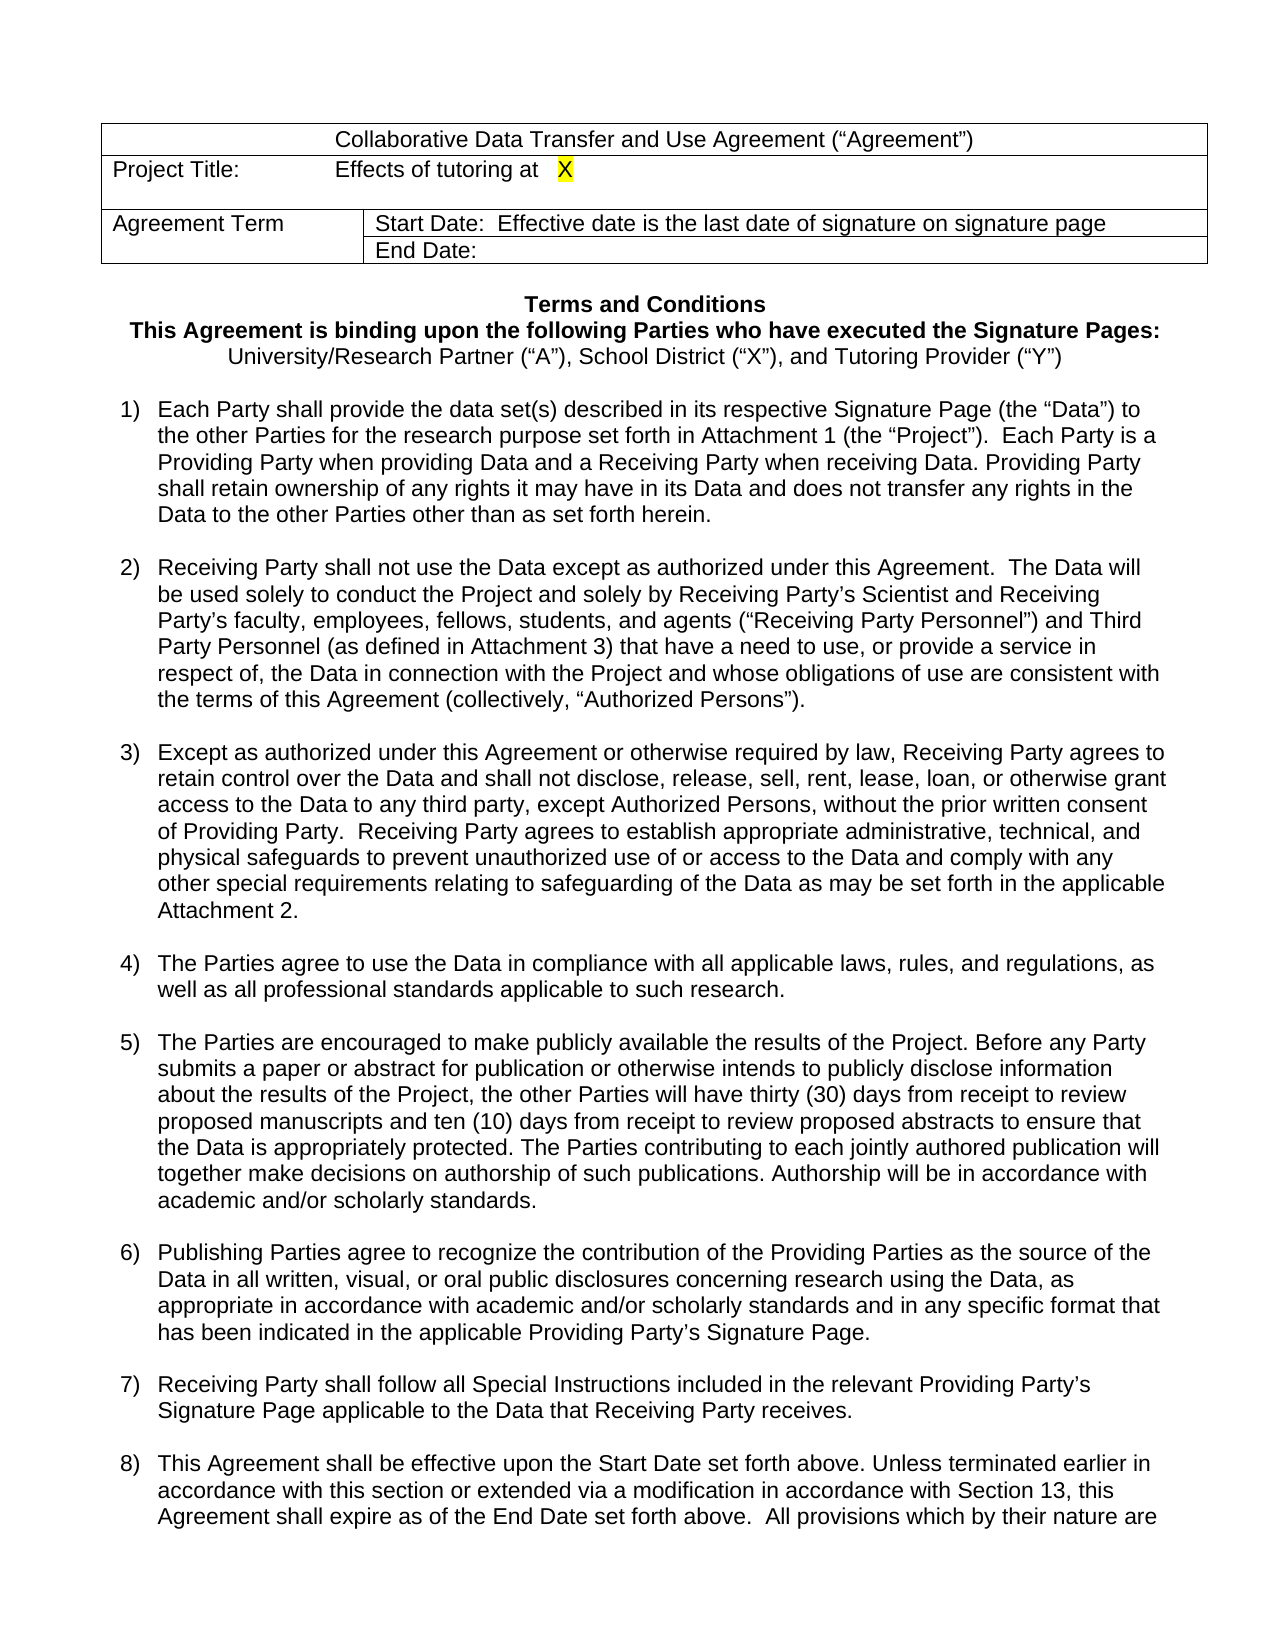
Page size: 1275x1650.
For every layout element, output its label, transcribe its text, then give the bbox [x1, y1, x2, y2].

text University/Research Partner (“A”), School District (“X”), and Tutoring Provider (“Y”) [120, 343, 1170, 370]
list Publishing Parties agree to recognize the contribution of the Providing Parties as the source of the Data in all written, visual, or oral public disclosures concerning research using the Data, as appropriate in accordance with academic and/or scholarly standards and in any specific format that has been indicated in the applicable Providing Party’s Signature Page. [120, 1239, 1170, 1345]
list Except as authorized under this Agreement or otherwise required by law, Receiving Party agrees to retain control over the Data and shall not disclose, release, sell, rent, lease, loan, or otherwise grant access to the Data to any third party, except Authorized Persons, without the prior written consent of Providing Party. Receiving Party agrees to establish appropriate administrative, technical, and physical safeguards to prevent unauthorized use of or access to the Data and comply with any other special requirements relating to safeguarding of the Data as may be set forth in the applicable Attachment 2. [120, 739, 1170, 923]
list Receiving Party shall follow all Special Instructions included in the relevant Providing Party’s Signature Page applicable to the Data that Receiving Party receives. [120, 1371, 1170, 1424]
list The Parties agree to use the Data in compliance with all applicable laws, rules, and regulations, as well as all professional standards applicable to such research. [120, 949, 1170, 1002]
list Receiving Party shall not use the Data except as authorized under this Agreement. The Data will be used solely to conduct the Project and solely by Receiving Party’s Scientist and Receiving Party’s faculty, employees, fellows, students, and agents (“Receiving Party Personnel”) and Third Party Personnel (as defined in Attachment 3) that have a need to use, or provide a service in respect of, the Data in connection with the Project and whose obligations of use are consistent with the terms of this Agreement (collectively, “Authorized Persons”). [120, 554, 1170, 712]
table_cell Start Date: Effective date is the last date of signature on signature page [364, 210, 1207, 236]
table_cell End Date: [364, 237, 1207, 263]
table_header Collaborative Data Transfer and Use Agreement (“Agreement”) [102, 124, 1207, 155]
list The Parties are encouraged to make publicly available the results of the Project. Before any Party submits a paper or abstract for publication or otherwise intends to publicly disclose information about the results of the Project, the other Parties will have thirty (30) days from receipt to review proposed manuscripts and ten (10) days from receipt to review proposed abstracts to ensure that the Data is appropriately protected. The Parties contributing to each jointly authored publication will together make decisions on authorship of such publications. Authorship will be in accordance with academic and/or scholarly standards. [120, 1028, 1170, 1213]
text This Agreement is binding upon the following Parties who have executed the Signature Pages: [120, 317, 1170, 343]
text Terms and Conditions [120, 291, 1170, 317]
table_cell Project Title: Effects of tutoring at X [102, 156, 1207, 208]
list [120, 1450, 1170, 1529]
list Each Party shall provide the data set(s) described in its respective Signature Page (the “Data”) to the other Parties for the research purpose set forth in Attachment 1 (the “Project”). Each Party is a Providing Party when providing Data and a Receiving Party when receiving Data. Providing Party shall retain ownership of any rights it may have in its Data and does not transfer any rights in the Data to the other Parties other than as set forth herein. [120, 396, 1170, 528]
table_cell Agreement Term [102, 210, 363, 263]
